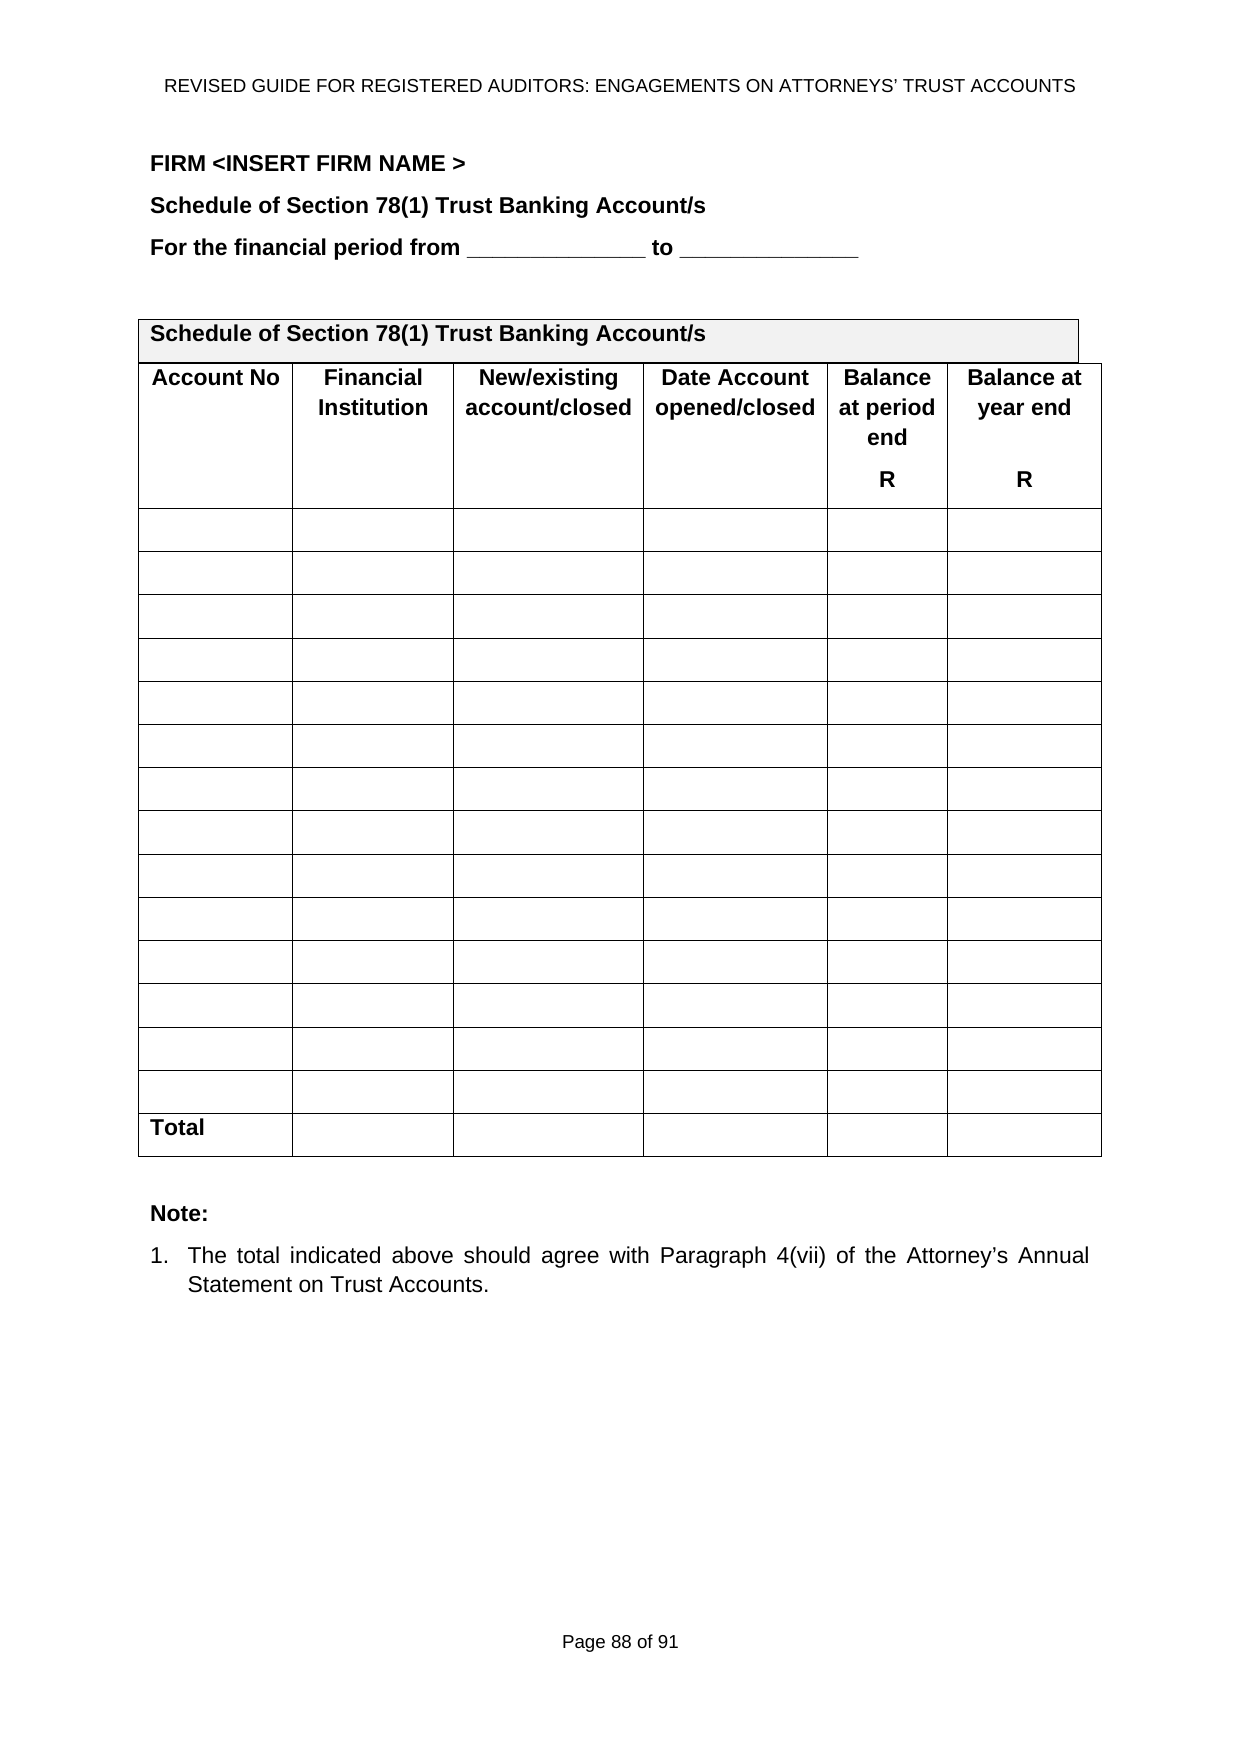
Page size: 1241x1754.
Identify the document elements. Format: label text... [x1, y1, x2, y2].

table_header Schedule of Section 78(1) Trust Banking Account/s [139, 320, 1078, 362]
table_cell [828, 552, 947, 594]
table_cell [644, 725, 827, 767]
table_header Balance at period end R [828, 364, 947, 508]
table_cell [293, 811, 453, 854]
table_cell [644, 1071, 827, 1113]
table_cell [454, 941, 643, 983]
table_cell [139, 1028, 292, 1070]
table_cell [454, 595, 643, 637]
table_cell [454, 639, 643, 681]
table_cell [948, 682, 1101, 724]
table_cell [139, 552, 292, 594]
table_cell [139, 984, 292, 1027]
table_cell [139, 682, 292, 724]
list The total indicated above should agree with Paragraph 4(vii) of the Attorney’s Annual Statement on Trust Accounts. [150, 1242, 1090, 1298]
table_cell [293, 682, 453, 724]
table_cell [293, 725, 453, 767]
table_cell [454, 768, 643, 810]
table_cell [293, 1114, 453, 1156]
table_cell [828, 682, 947, 724]
table_cell [293, 984, 453, 1027]
table_cell [454, 1114, 643, 1156]
table_cell [139, 855, 292, 897]
table_cell [454, 898, 643, 940]
table_cell [828, 725, 947, 767]
table_cell [454, 725, 643, 767]
table_cell [293, 595, 453, 637]
table_cell [454, 984, 643, 1027]
table_cell [644, 595, 827, 637]
table_cell [454, 682, 643, 724]
table_cell [828, 898, 947, 940]
table_cell [139, 1071, 292, 1113]
table_cell [293, 941, 453, 983]
text For the financial period from ______________ to ______________ [150, 234, 1090, 261]
table_header Date Account opened/closed [644, 364, 827, 508]
table_cell [948, 639, 1101, 681]
table_cell [644, 682, 827, 724]
table_cell [139, 768, 292, 810]
table_cell [454, 552, 643, 594]
table_cell [828, 855, 947, 897]
table_cell [644, 1114, 827, 1156]
table_cell [948, 1071, 1101, 1113]
table_cell [828, 1028, 947, 1070]
table_cell [644, 855, 827, 897]
table_cell Total [139, 1114, 292, 1156]
table_cell [948, 725, 1101, 767]
table_cell [293, 898, 453, 940]
table_cell [293, 855, 453, 897]
table_cell [454, 855, 643, 897]
table_cell [644, 639, 827, 681]
table_cell [948, 768, 1101, 810]
table_cell [948, 898, 1101, 940]
table_cell [644, 552, 827, 594]
table_cell [948, 552, 1101, 594]
table_cell [828, 509, 947, 551]
table_cell [139, 595, 292, 637]
table_cell [948, 595, 1101, 637]
table_cell [644, 1028, 827, 1070]
table_cell [293, 1028, 453, 1070]
table_cell [948, 941, 1101, 983]
table_cell [644, 941, 827, 983]
table_cell [644, 509, 827, 551]
table_cell [644, 984, 827, 1027]
text FIRM <INSERT FIRM NAME > [150, 150, 1090, 176]
table_header Financial Institution [293, 364, 453, 508]
table_cell [293, 768, 453, 810]
table_cell [139, 639, 292, 681]
table_cell [293, 639, 453, 681]
table_cell [644, 898, 827, 940]
table_cell [454, 509, 643, 551]
table_cell [948, 509, 1101, 551]
table_cell [828, 768, 947, 810]
table_cell [828, 1114, 947, 1156]
table_cell [828, 811, 947, 854]
table_cell [139, 811, 292, 854]
table_cell [644, 768, 827, 810]
table_cell [828, 941, 947, 983]
table_cell [454, 1028, 643, 1070]
table_header Account No [139, 364, 292, 508]
table_cell [293, 1071, 453, 1113]
table_cell [139, 941, 292, 983]
text Note: [150, 1199, 1090, 1226]
table_cell [139, 725, 292, 767]
table_cell [948, 855, 1101, 897]
table_cell [948, 811, 1101, 854]
table_cell [828, 595, 947, 637]
table_cell [293, 509, 453, 551]
table_cell [644, 811, 827, 854]
table_cell [454, 811, 643, 854]
table_cell [828, 984, 947, 1027]
table_cell [828, 1071, 947, 1113]
table_cell [454, 1071, 643, 1113]
table_cell [948, 984, 1101, 1027]
text Schedule of Section 78(1) Trust Banking Account/s [150, 192, 1090, 218]
table_cell [828, 639, 947, 681]
table_cell [293, 552, 453, 594]
table_cell [139, 898, 292, 940]
table_cell [948, 1114, 1101, 1156]
table_cell [948, 1028, 1101, 1070]
table_header Balance at year end R [948, 364, 1101, 508]
table_header New/existing account/closed [454, 364, 643, 508]
table_cell [139, 509, 292, 551]
